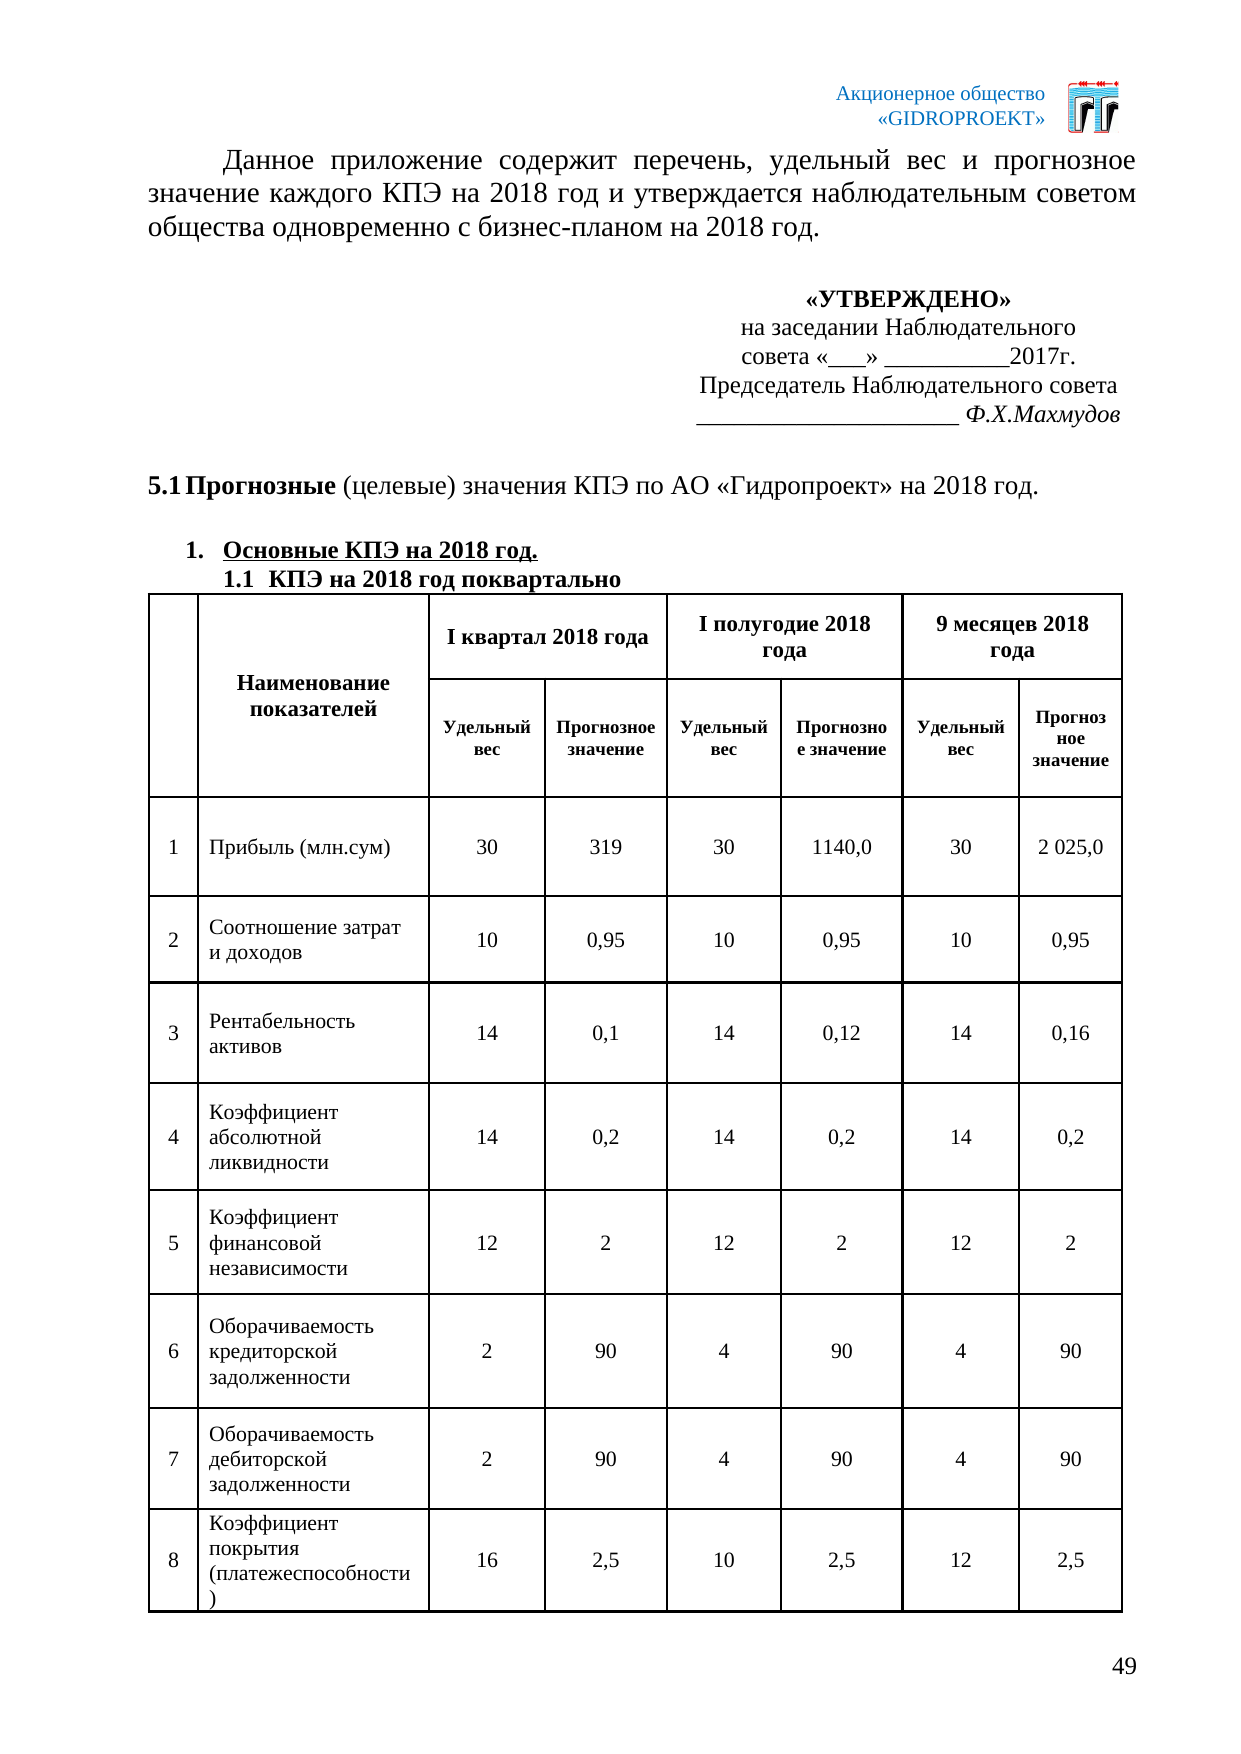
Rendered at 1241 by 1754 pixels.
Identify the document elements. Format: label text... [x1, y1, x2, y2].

table_cell 2 [430, 1295, 544, 1407]
table_cell 90 [1020, 1295, 1121, 1407]
table_cell Соотношение затрат и доходов [199, 897, 428, 981]
table_cell Удельный вес [668, 680, 780, 796]
table_cell 10 [668, 1510, 780, 1610]
text «УТВЕРЖДЕНО» [148, 284, 1137, 312]
table_cell 14 [430, 1084, 544, 1189]
table_cell 16 [430, 1510, 544, 1610]
table_cell 1140,0 [782, 798, 901, 895]
text на заседании Наблюдательного [148, 312, 1137, 341]
table_cell Оборачиваемость кредиторской задолженности [199, 1295, 428, 1407]
table_cell 12 [668, 1191, 780, 1293]
subtitle Прогнозные (целевые) значения КПЭ по АО «Гидропроект» на 2018 год. [148, 469, 1137, 500]
table_cell 2 [150, 897, 197, 981]
table_cell Прогнозное значение [546, 680, 666, 796]
table_cell Прибыль (млн.сум) [199, 798, 428, 895]
table_cell 12 [430, 1191, 544, 1293]
table_cell 4 [668, 1409, 780, 1507]
table_cell 2 [546, 1191, 666, 1293]
table_cell 0,95 [546, 897, 666, 981]
table_cell 4 [904, 1295, 1018, 1407]
table_header I квартал 2018 года [430, 595, 666, 678]
table_cell 7 [150, 1409, 197, 1507]
table_header 9 месяцев 2018 года [904, 595, 1121, 678]
table_cell 8 [150, 1510, 197, 1610]
table_cell 14 [904, 1084, 1018, 1189]
list Основные КПЭ на 2018 год. [185, 535, 1137, 564]
text Данное приложение содержит перечень, удельный вес и прогнозное значение каждого КПЭ на 2018 год и утверждается наблюдательным советом общества одновременно с бизнес-планом на 2018 год. [148, 142, 1137, 243]
table_cell 0,16 [1020, 984, 1121, 1082]
table_cell 14 [430, 984, 544, 1082]
list КПЭ на 2018 год поквартально [223, 564, 1137, 592]
table_cell 14 [904, 984, 1018, 1082]
table_cell 1 [150, 798, 197, 895]
table_cell 12 [904, 1510, 1018, 1610]
table_cell 0,2 [1020, 1084, 1121, 1189]
table_cell 90 [782, 1409, 901, 1507]
text Председатель Наблюдательного совета [148, 370, 1137, 399]
table_cell Удельный вес [904, 680, 1018, 796]
table_cell 4 [150, 1084, 197, 1189]
table_cell 30 [668, 798, 780, 895]
table_cell Прогнозное значение [1020, 680, 1121, 796]
table_cell 6 [150, 1295, 197, 1407]
text _____________________ Ф.Х.Махмудов [148, 399, 1137, 427]
table_cell 10 [668, 897, 780, 981]
table_header [150, 595, 197, 796]
table_cell 2 [1020, 1191, 1121, 1293]
table_cell 2,5 [546, 1510, 666, 1610]
table_cell 30 [430, 798, 544, 895]
table_cell 12 [904, 1191, 1018, 1293]
table_cell Удельный вес [430, 680, 544, 796]
table_cell 0,12 [782, 984, 901, 1082]
table_cell 14 [668, 984, 780, 1082]
table_cell 3 [150, 984, 197, 1082]
table_cell 0,95 [1020, 897, 1121, 981]
table_header I полугодие 2018 года [668, 595, 901, 678]
table_cell 10 [904, 897, 1018, 981]
table_cell 4 [904, 1409, 1018, 1507]
table_cell 90 [546, 1409, 666, 1507]
table_cell 0,95 [782, 897, 901, 981]
table_header Наименование показателей [199, 595, 428, 796]
table_cell 90 [1020, 1409, 1121, 1507]
table_cell Прогнозное значение [782, 680, 901, 796]
table_cell 2 [430, 1409, 544, 1507]
table_cell 2 [782, 1191, 901, 1293]
table_cell 5 [150, 1191, 197, 1293]
table_cell Коэффициент абсолютной ликвидности [199, 1084, 428, 1189]
table_cell 4 [668, 1295, 780, 1407]
table_cell Оборачиваемость дебиторской задолженности [199, 1409, 428, 1507]
table_cell 319 [546, 798, 666, 895]
table_cell 90 [546, 1295, 666, 1407]
table_cell 2,5 [1020, 1510, 1121, 1610]
table_cell 2,5 [782, 1510, 901, 1610]
table_cell 0,2 [782, 1084, 901, 1189]
table_cell 10 [430, 897, 544, 981]
table_cell Коэффициент покрытия (платежеспособности) [199, 1510, 428, 1610]
table_cell 14 [668, 1084, 780, 1189]
table_cell Рентабельность активов [199, 984, 428, 1082]
picture [1068, 81, 1119, 133]
table_cell 2 025,0 [1020, 798, 1121, 895]
table_cell 0,2 [546, 1084, 666, 1189]
text совета «___» __________2017г. [148, 341, 1137, 370]
table_cell 0,1 [546, 984, 666, 1082]
table_cell 30 [904, 798, 1018, 895]
table_cell Коэффициент финансовой независимости [199, 1191, 428, 1293]
table_cell 90 [782, 1295, 901, 1407]
